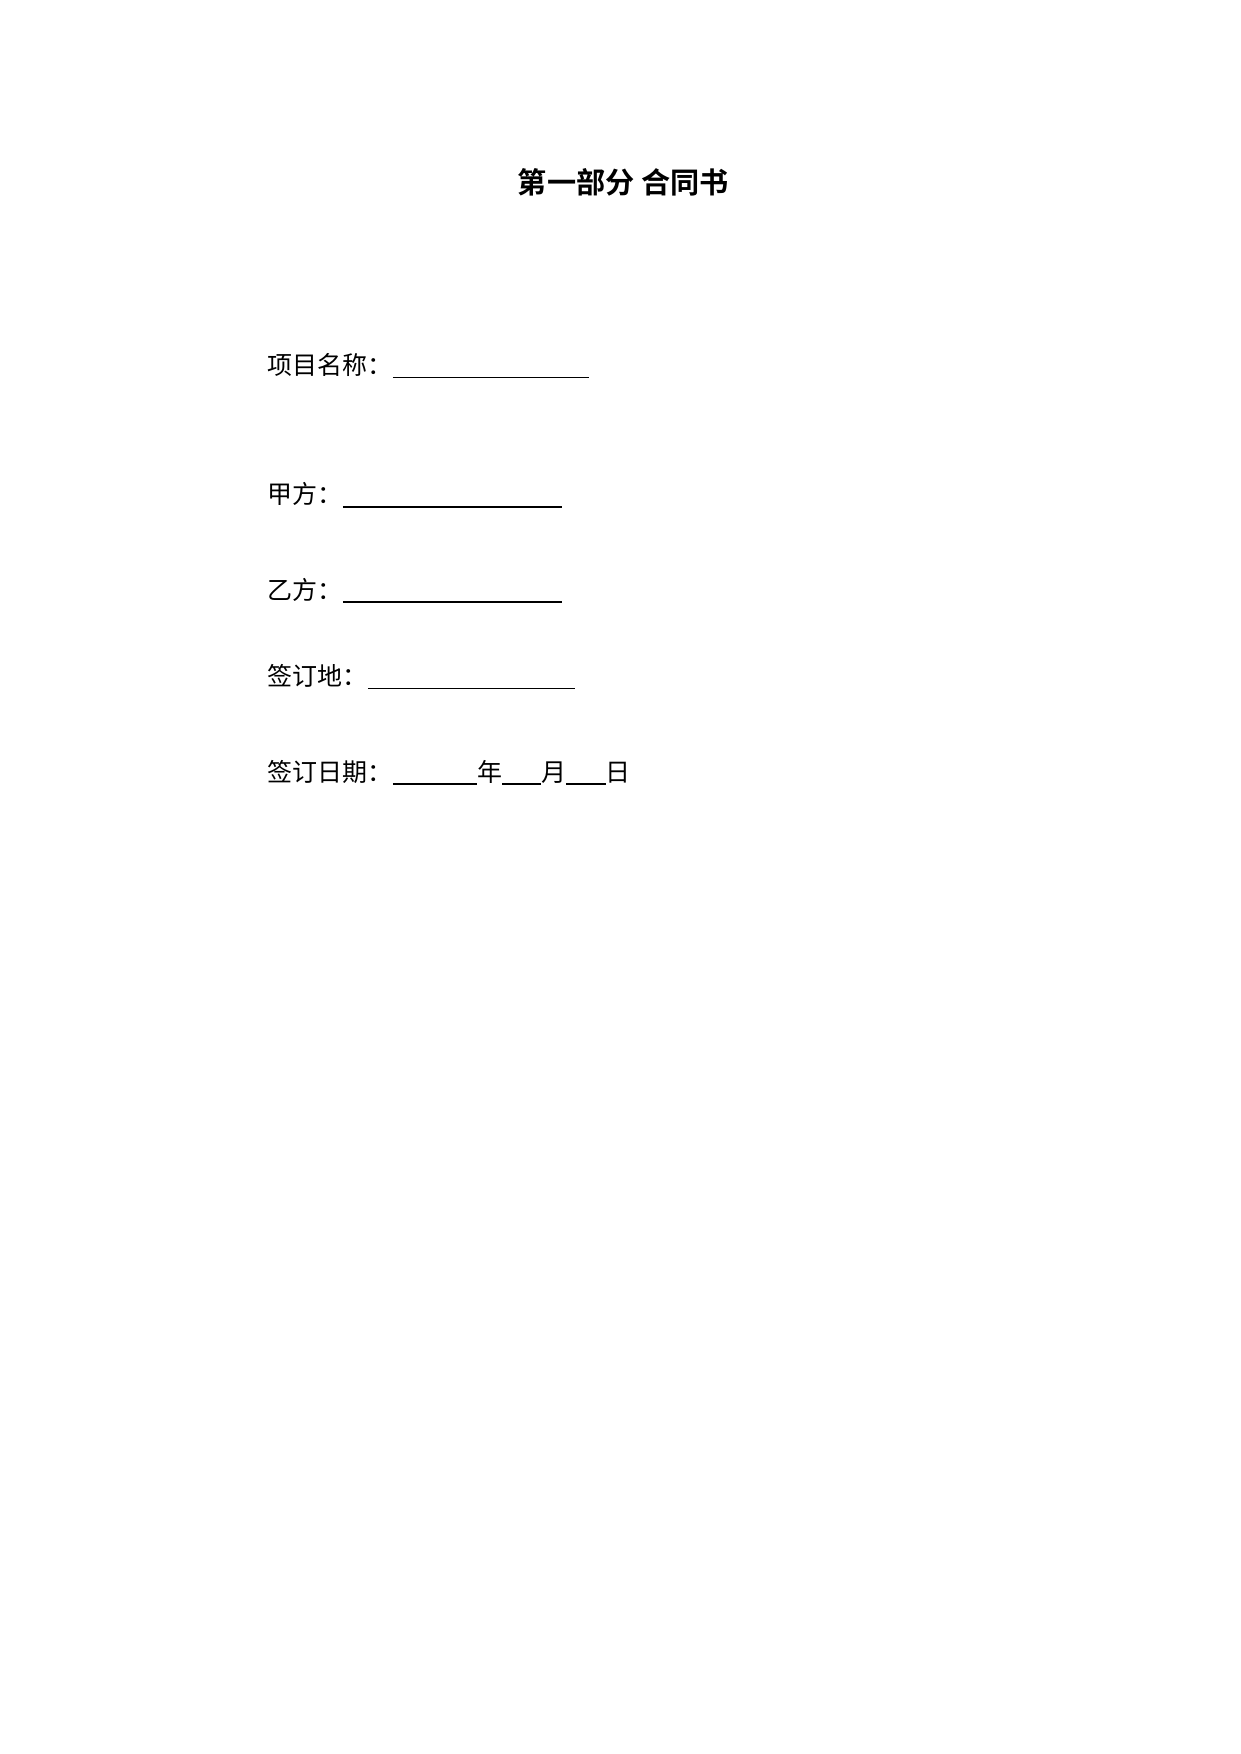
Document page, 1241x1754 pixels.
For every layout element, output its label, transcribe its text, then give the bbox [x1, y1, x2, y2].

text 项目名称： [242, 346, 1104, 382]
text 第一部分 合同书 [142, 159, 1104, 202]
text 乙方： [242, 570, 1104, 606]
text 签订日期： 年 月 日 [142, 752, 1104, 788]
text 甲方： [242, 475, 1104, 511]
text 签订地： [142, 657, 1104, 693]
